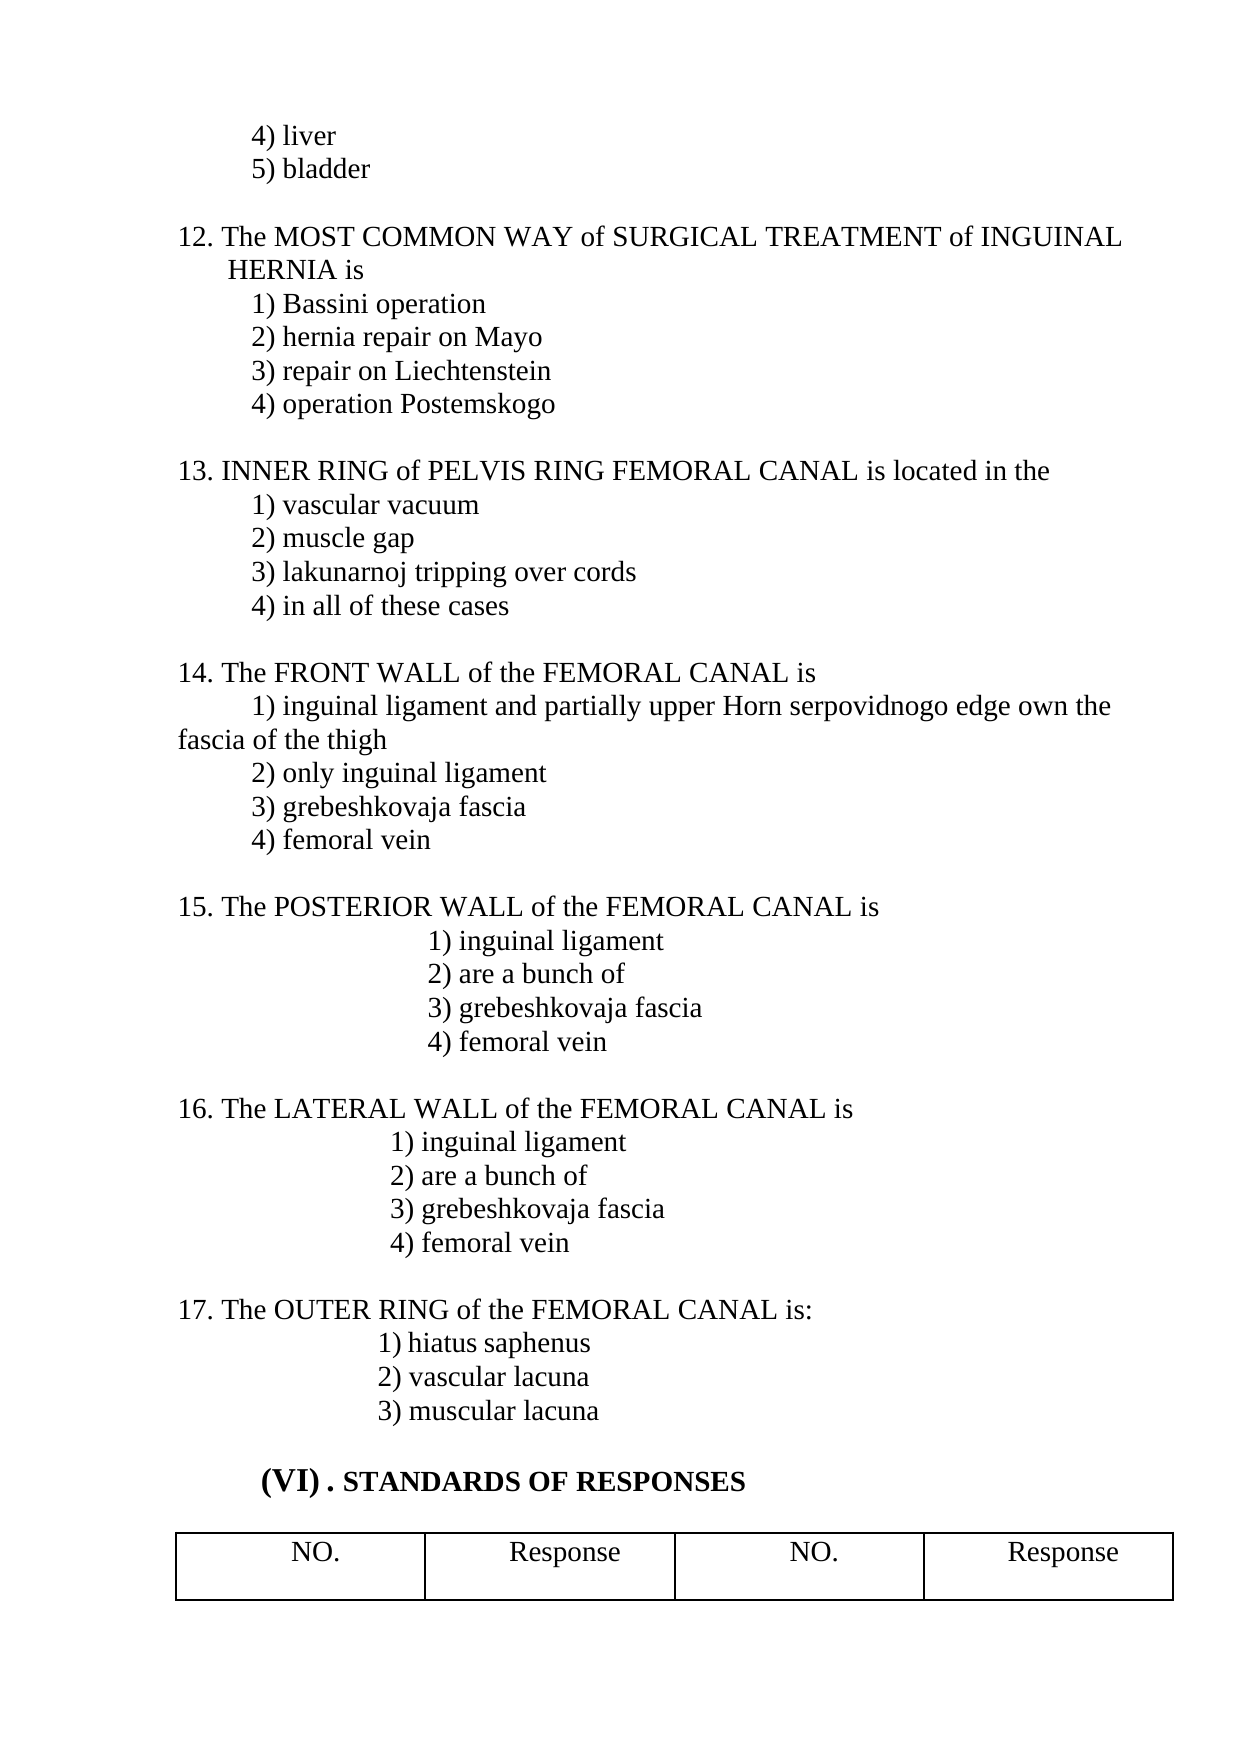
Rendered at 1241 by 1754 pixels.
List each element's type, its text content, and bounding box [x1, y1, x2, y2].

text (VI) . STANDARDS OF RESPONSES [177, 1460, 1152, 1498]
text 4) liver [177, 118, 1152, 152]
text 15. The POSTERIOR WALL of the FEMORAL CANAL is [177, 889, 1152, 923]
text 3) grebeshkovaja fascia [177, 990, 1152, 1024]
text 2) are a bunch of [177, 1158, 1152, 1191]
text 1) inguinal ligament [177, 923, 1152, 957]
text 1) inguinal ligament and partially upper Horn serpovidnogo edge own the fascia of the thigh [177, 688, 1152, 755]
text 2) muscle gap [177, 521, 1152, 554]
text 2) are a bunch of [177, 957, 1152, 990]
text 1) inguinal ligament [177, 1124, 1152, 1158]
text 1) vascular vacuum [177, 487, 1152, 521]
text 4) femoral vein [177, 1024, 1152, 1057]
text 4) operation Postemskogo [177, 386, 1152, 420]
table_header Response [925, 1534, 1172, 1599]
text 14. The FRONT WALL of the FEMORAL CANAL is [177, 655, 1152, 688]
text 5) bladder [177, 152, 1152, 185]
text 12. The MOST COMMON WAY of SURGICAL TREATMENT of INGUINAL HERNIA is [177, 219, 1152, 286]
text 3) lakunarnoj tripping over cords [177, 554, 1152, 588]
text 4) femoral vein [177, 1225, 1152, 1258]
text 1) Bassini operation [177, 286, 1152, 319]
text 4) femoral vein [177, 822, 1152, 856]
text 2) vascular lacuna [177, 1359, 1152, 1393]
table_header Response [426, 1534, 674, 1599]
text 13. INNER RING of PELVIS RING FEMORAL CANAL is located in the [177, 453, 1152, 487]
text 2) only inguinal ligament [177, 755, 1152, 789]
table_header NO. [676, 1534, 923, 1599]
text 1) hiatus saphenus [177, 1326, 1152, 1359]
text 17. The OUTER RING of the FEMORAL CANAL is: [177, 1292, 1152, 1326]
text 4) in all of these cases [177, 588, 1152, 621]
table_header NO. [177, 1534, 424, 1599]
text 2) hernia repair on Mayo [177, 319, 1152, 353]
text 3) repair on Liechtenstein [177, 353, 1152, 386]
text 16. The LATERAL WALL of the FEMORAL CANAL is [177, 1091, 1152, 1124]
text 3) grebeshkovaja fascia [177, 789, 1152, 822]
text 3) muscular lacuna [177, 1393, 1152, 1426]
text 3) grebeshkovaja fascia [177, 1191, 1152, 1225]
